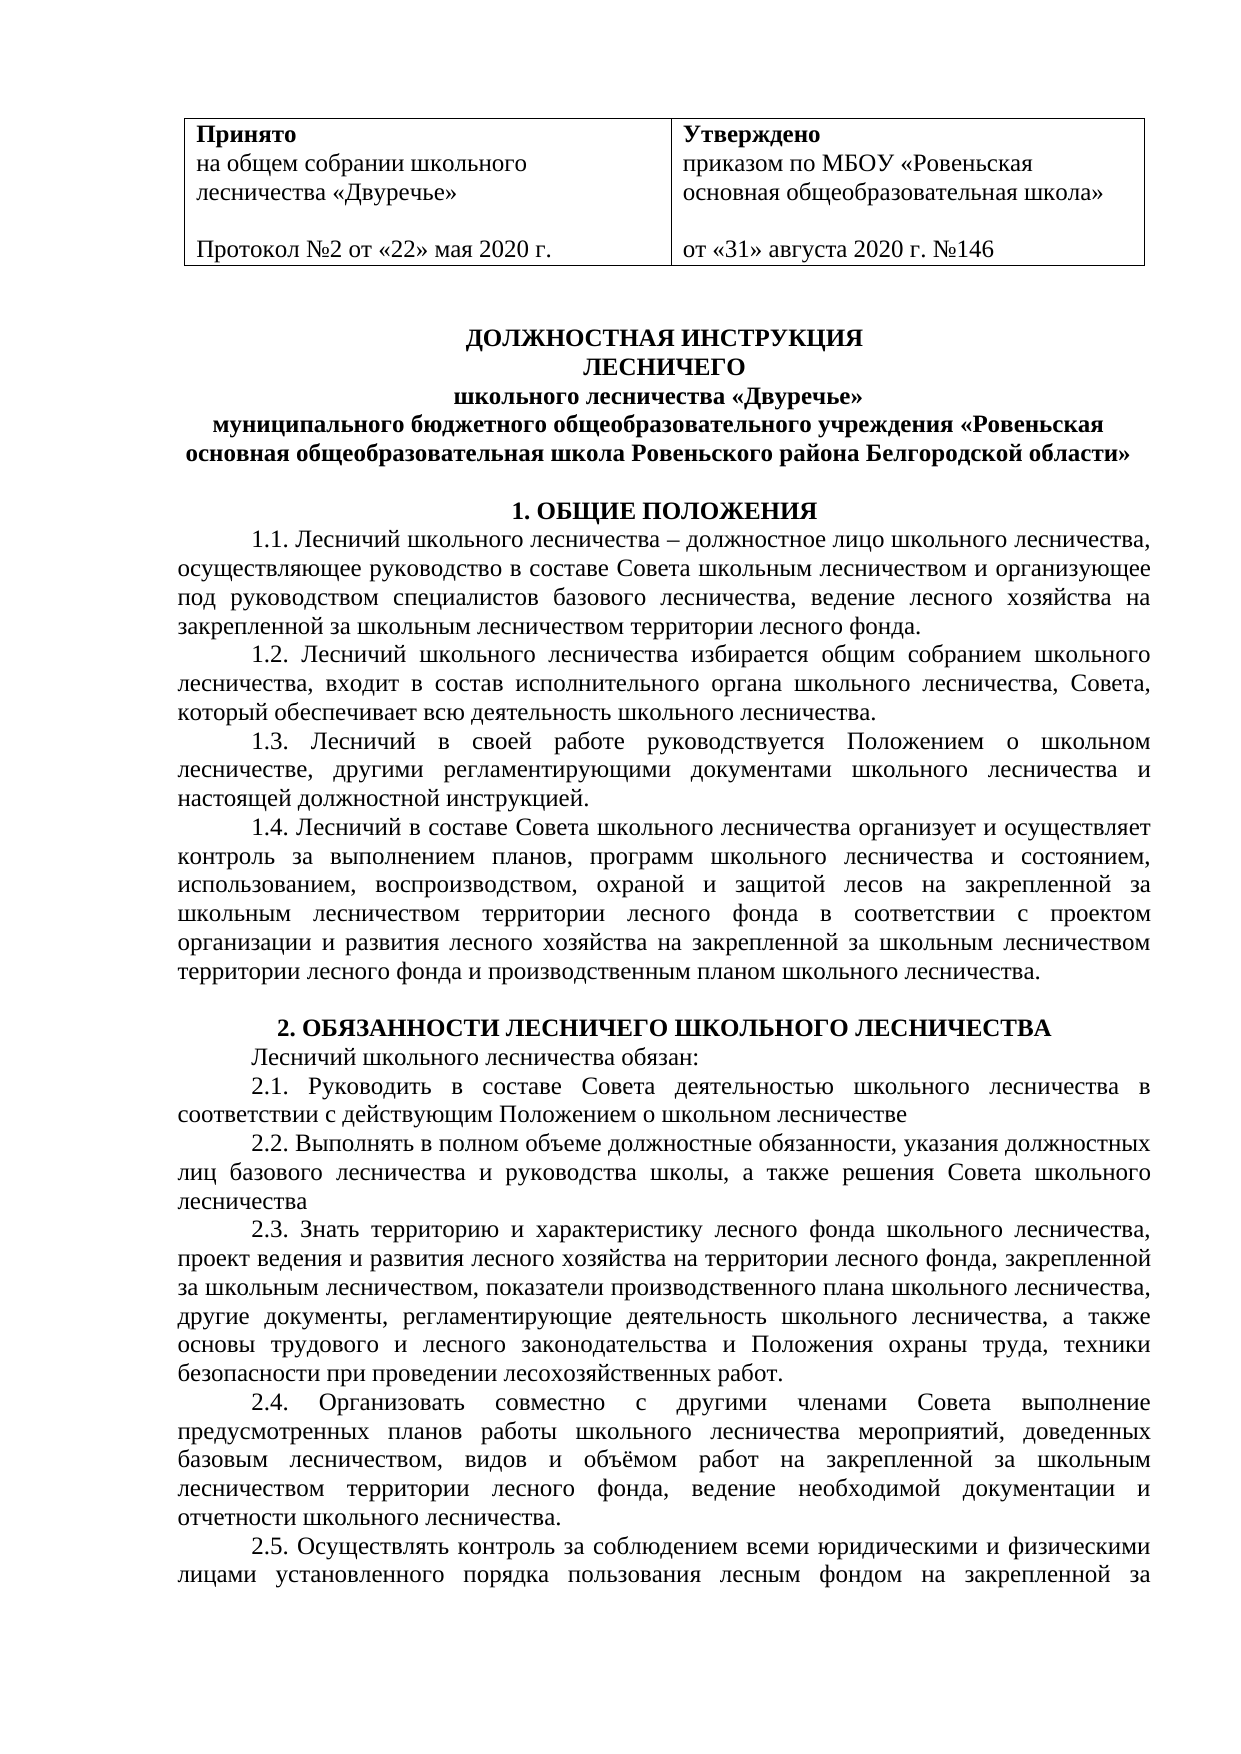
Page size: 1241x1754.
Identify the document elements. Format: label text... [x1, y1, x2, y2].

text 2.4. Организовать совместно с другими членами Совета выполнение предусмотренных планов работы школьного лесничества мероприятий, доведенных базовым лесничеством, видов и объёмом работ на закрепленной за школьным лесничеством территории лесного фонда, ведение необходимой документации и отчетности школьного лесничества. [177, 1387, 1152, 1531]
text 2.3. Знать территорию и характеристику лесного фонда школьного лесничества, проект ведения и развития лесного хозяйства на территории лесного фонда, закрепленной за школьным лесничеством, показатели производственного плана школьного лесничества, другие документы, регламентирующие деятельность школьного лесничества, а также основы трудового и лесного законодательства и Положения охраны труда, техники безопасности при проведении лесохозяйственных работ. [177, 1214, 1152, 1387]
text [177, 1531, 1152, 1588]
table_header Принято на общем собрании школьного лесничества «Двуречье» Протокол №2 от «22» мая 2020 г. [185, 119, 671, 265]
text 1.1. Лесничий школьного лесничества – должностное лицо школьного лесничества, осуществляющее руководство в составе Совета школьным лесничеством и организующее под руководством специалистов базового лесничества, ведение лесного хозяйства на закрепленной за школьным лесничеством территории лесного фонда. [177, 524, 1152, 639]
text 2.2. Выполнять в полном объеме должностные обязанности, указания должностных лиц базового лесничества и руководства школы, а также решения Совета школьного лесничества [177, 1128, 1152, 1214]
text 1.4. Лесничий в составе Совета школьного лесничества организует и осуществляет контроль за выполнением планов, программ школьного лесничества и состоянием, использованием, воспроизводством, охраной и защитой лесов на закрепленной за школьным лесничеством территории лесного фонда в соответствии с проектом организации и развития лесного хозяйства на закрепленной за школьным лесничеством территории лесного фонда и производственным планом школьного лесничества. [177, 812, 1152, 984]
text 2.1. Руководить в составе Совета деятельностью школьного лесничества в соответствии с действующим Положением о школьном лесничестве [177, 1071, 1152, 1128]
text 1.2. Лесничий школьного лесничества избирается общим собранием школьного лесничества, входит в состав исполнительного органа школьного лесничества, Совета, который обеспечивает всю деятельность школьного лесничества. [177, 639, 1152, 726]
text ЛЕСНИЧЕГО [177, 352, 1152, 381]
text Лесничий школьного лесничества обязан: [177, 1042, 1152, 1071]
text муниципального бюджетного общеобразовательного учреждения «Ровеньская основная общеобразовательная школа Ровеньского района Белгородской области» [177, 409, 1139, 467]
table_header Утверждено приказом по МБОУ «Ровеньская основная общеобразовательная школа» от «31» августа 2020 г. №146 [672, 119, 1144, 265]
text 2. ОБЯЗАННОСТИ ЛЕСНИЧЕГО ШКОЛЬНОГО ЛЕСНИЧЕСТВА [177, 1013, 1152, 1042]
text ДОЛЖНОСТНАЯ ИНСТРУКЦИЯ [177, 323, 1152, 352]
text школьного лесничества «Двуречье» [177, 381, 1139, 409]
text 1. ОБЩИЕ ПОЛОЖЕНИЯ [177, 496, 1152, 524]
text 1.3. Лесничий в своей работе руководствуется Положением о школьном лесничестве, другими регламентирующими документами школьного лесничества и настоящей должностной инструкцией. [177, 726, 1152, 812]
